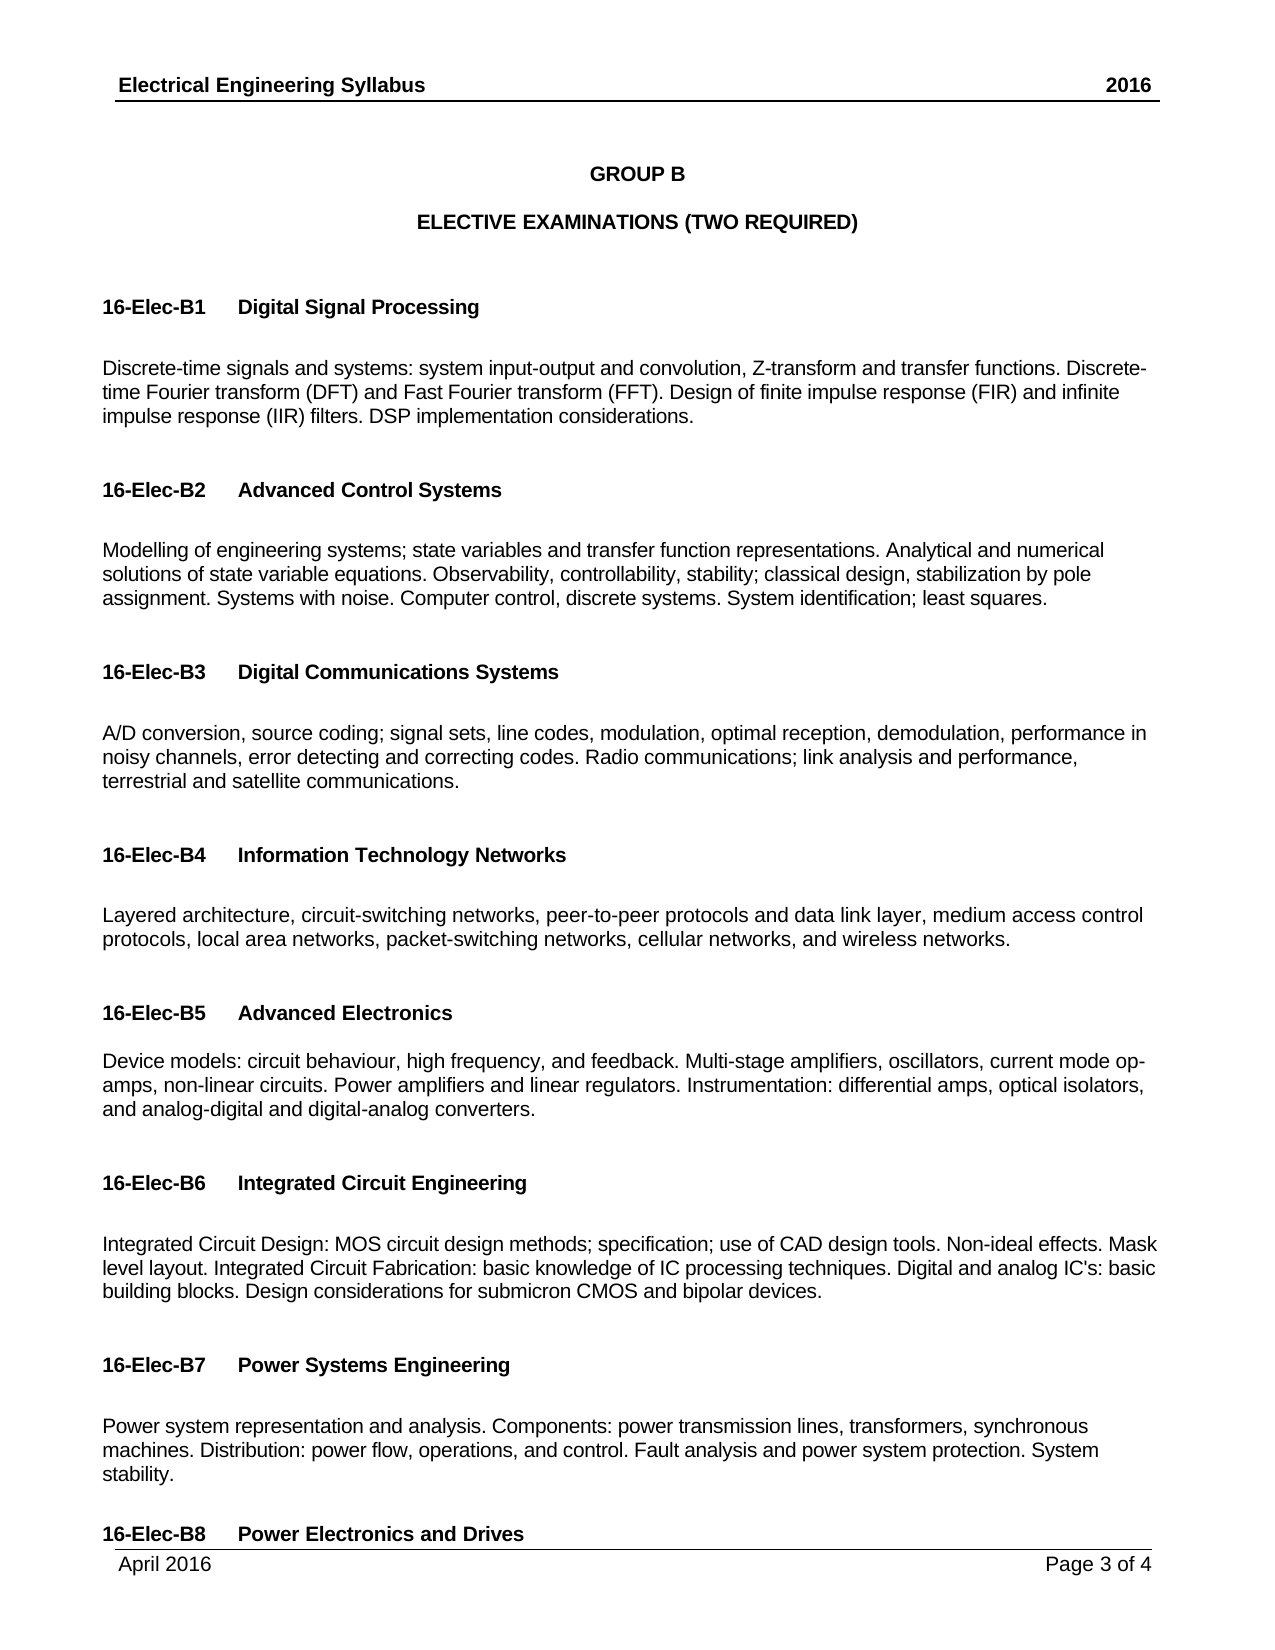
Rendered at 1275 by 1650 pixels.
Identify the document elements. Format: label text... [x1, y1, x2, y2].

subtitle 16-Elec-B7 Power Systems Engineering [102, 1353, 1173, 1377]
text ELECTIVE EXAMINATIONS (TWO REQUIRED) [393, 209, 882, 233]
text Discrete-time signals and systems: system input-output and convolution, Z-transform and transfer functions. Discrete-time Fourier transform (DFT) and Fast Fourier transform (FFT). Design of finite impulse response (FIR) and infinite impulse response (IIR) filters. DSP implementation considerations. [102, 356, 1157, 427]
text A/D conversion, source coding; signal sets, line codes, modulation, optimal reception, demodulation, performance in noisy channels, error detecting and correcting codes. Radio communications; link analysis and performance, terrestrial and satellite communications. [102, 721, 1156, 792]
text Integrated Circuit Design: MOS circuit design methods; specification; use of CAD design tools. Non-ideal effects. Mask level layout. Integrated Circuit Fabrication: basic knowledge of IC processing techniques. Digital and analog IC's: basic building blocks. Design considerations for submicron CMOS and bipolar devices. [102, 1231, 1157, 1303]
subtitle GROUP B [102, 162, 1173, 186]
subtitle 16-Elec-B3 Digital Communications Systems [102, 660, 1173, 684]
text Power system representation and analysis. Components: power transmission lines, transformers, synchronous machines. Distribution: power flow, operations, and control. Fault analysis and power system protection. System stability. [102, 1414, 1157, 1486]
text Layered architecture, circuit-switching networks, peer-to-peer protocols and data link layer, medium access control protocols, local area networks, packet-switching networks, cellular networks, and wireless networks. [102, 903, 1157, 951]
subtitle 16-Elec-B4 Information Technology Networks [102, 842, 1173, 866]
text 16-Elec-B1 Digital Signal Processing [102, 295, 1173, 319]
subtitle 16-Elec-B5 Advanced Electronics [102, 1001, 1173, 1025]
subtitle 16-Elec-B6 Integrated Circuit Engineering [102, 1171, 1173, 1194]
subtitle 16-Elec-B2 Advanced Control Systems [102, 477, 1173, 501]
text Device models: circuit behaviour, high frequency, and feedback. Multi-stage amplifiers, oscillators, current mode op-amps, non-linear circuits. Power amplifiers and linear regulators. Instrumentation: differential amps, optical isolators, and analog-digital and digital-analog converters. [102, 1049, 1157, 1121]
subtitle 16-Elec-B8 Power Electronics and Drives [102, 1522, 1173, 1546]
text Modelling of engineering systems; state variables and transfer function representations. Analytical and numerical solutions of state variable equations. Observability, controllability, stability; classical design, stabilization by pole assignment. Systems with noise. Computer control, discrete systems. System identification; least squares. [102, 538, 1157, 610]
